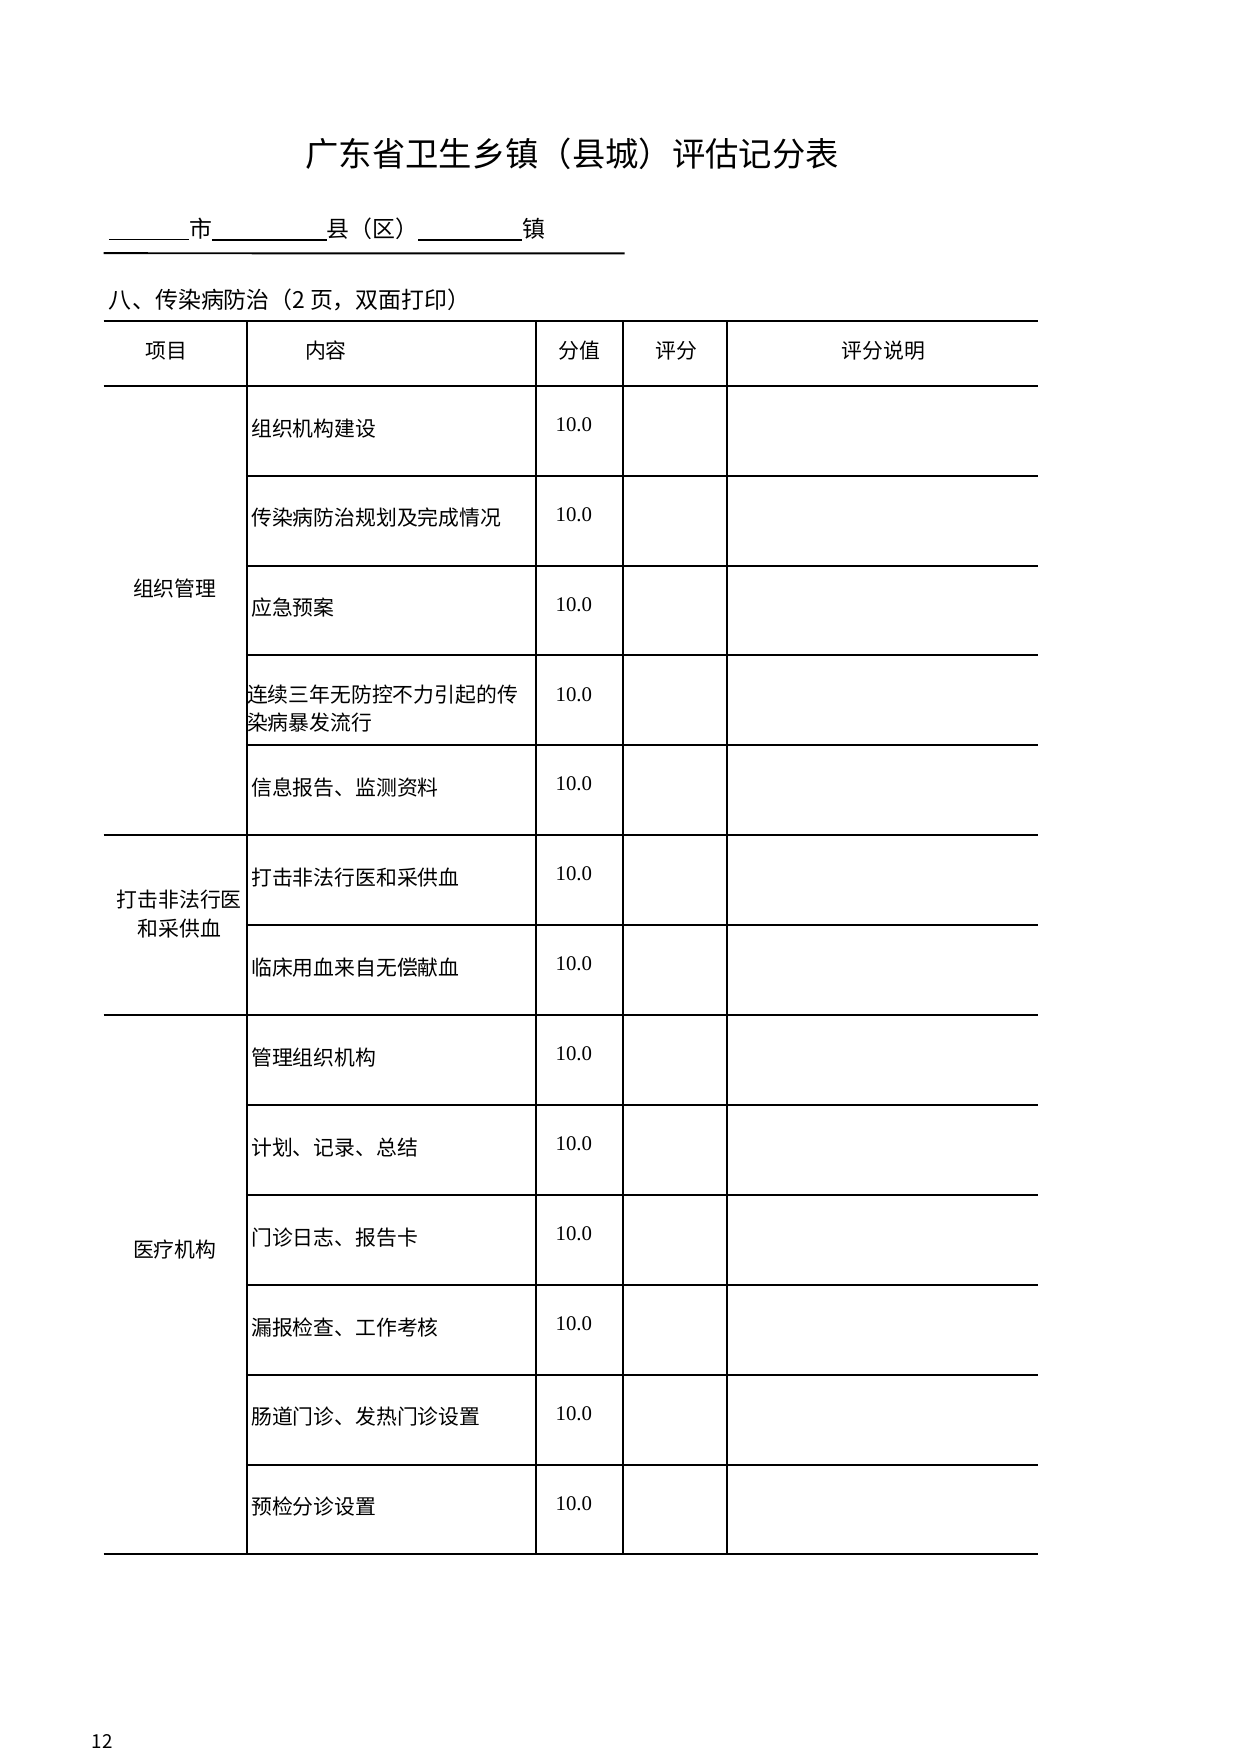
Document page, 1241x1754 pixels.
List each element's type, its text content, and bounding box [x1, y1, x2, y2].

text 市 县（区） 镇八、传染病防治（2页，双面打印） [109, 211, 545, 315]
subtitle 广东省卫生乡镇（县城）评估记分表 [146, 128, 998, 176]
